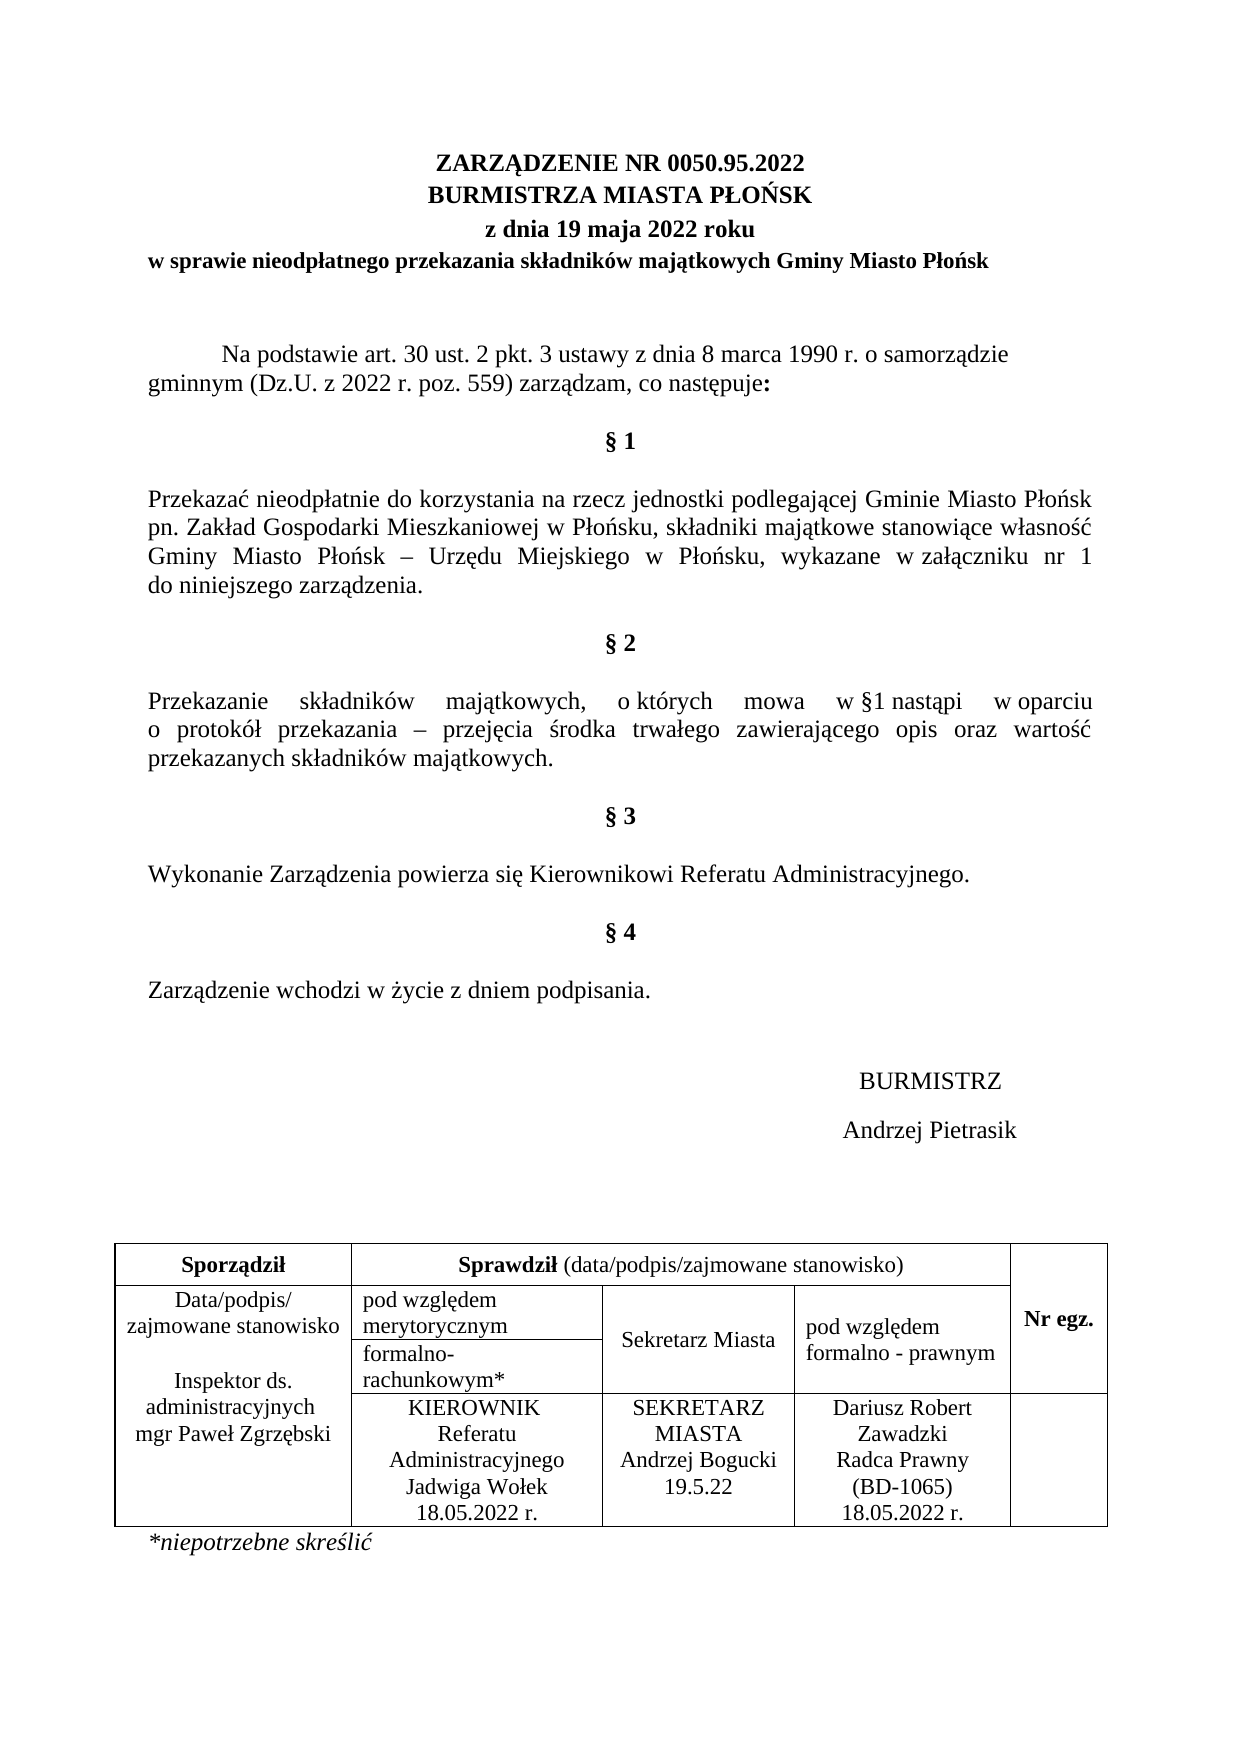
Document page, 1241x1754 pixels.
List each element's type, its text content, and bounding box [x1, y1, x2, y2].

text Przekazanie składników majątkowych, o których mowa w §1 nastąpi w oparciu o protokół przekazania – przejęcia środka trwałego zawierającego opis oraz wartość przekazanych składników majątkowych. [148, 686, 1093, 772]
table_header Sprawdził (data/podpis/zajmowane stanowisko) [352, 1244, 1010, 1285]
table_cell Data/podpis/ zajmowane stanowisko Inspektor ds. administracyjnych mgr Paweł Zgrzębski [116, 1286, 351, 1526]
text w sprawie nieodpłatnego przekazania składników majątkowych Gminy Miasto Płońsk [148, 247, 1093, 273]
text § 3 [148, 801, 1093, 830]
text BURMISTRZ [148, 1066, 1093, 1094]
table_cell pod względem formalno - prawnym [795, 1286, 1010, 1393]
text z dnia 19 maja 2022 roku [148, 214, 1093, 242]
table_header Nr egz. [1011, 1244, 1107, 1393]
table_cell pod względem merytorycznym [352, 1286, 602, 1339]
table_cell formalno- rachunkowym* [352, 1340, 602, 1393]
text § 4 [148, 917, 1093, 946]
table_cell Dariusz Robert Zawadzki Radca Prawny (BD-1065) 18.05.2022 r. [795, 1394, 1010, 1526]
text § 1 [148, 426, 1093, 454]
text *niepotrzebne skreślić [148, 1527, 1093, 1555]
table_cell SEKRETARZ MIASTA Andrzej Bogucki 19.5.22 [603, 1394, 794, 1526]
text § 2 [148, 628, 1093, 657]
text Zarządzenie wchodzi w życie z dniem podpisania. [148, 975, 1093, 1004]
table_cell KIEROWNIK Referatu Administracyjnego Jadwiga Wołek 18.05.2022 r. [352, 1394, 602, 1526]
text BURMISTRZA MIASTA PŁOŃSK [148, 181, 1093, 209]
text ZARZĄDZENIE NR 0050.95.2022 [148, 148, 1093, 176]
text Na podstawie art. 30 ust. 2 pkt. 3 ustawy z dnia 8 marca 1990 r. o samorządzie gminnym (Dz.U. z 2022 r. poz. 559) zarządzam, co następuje: [148, 339, 1093, 397]
table_cell [1011, 1394, 1107, 1526]
text Wykonanie Zarządzenia powierza się Kierownikowi Referatu Administracyjnego. [148, 859, 1093, 888]
table_cell Sekretarz Miasta [603, 1286, 794, 1393]
text Przekazać nieodpłatnie do korzystania na rzecz jednostki podlegającej Gminie Miasto Płońsk pn. Zakład Gospodarki Mieszkaniowej w Płońsku, składniki majątkowe stanowiące własność Gminy Miasto Płońsk – Urzędu Miejskiego w Płońsku, wykazane w załączniku nr 1 do niniejszego zarządzenia. [148, 484, 1093, 599]
text Andrzej Pietrasik [148, 1116, 1093, 1144]
table_header Sporządził [116, 1244, 351, 1285]
